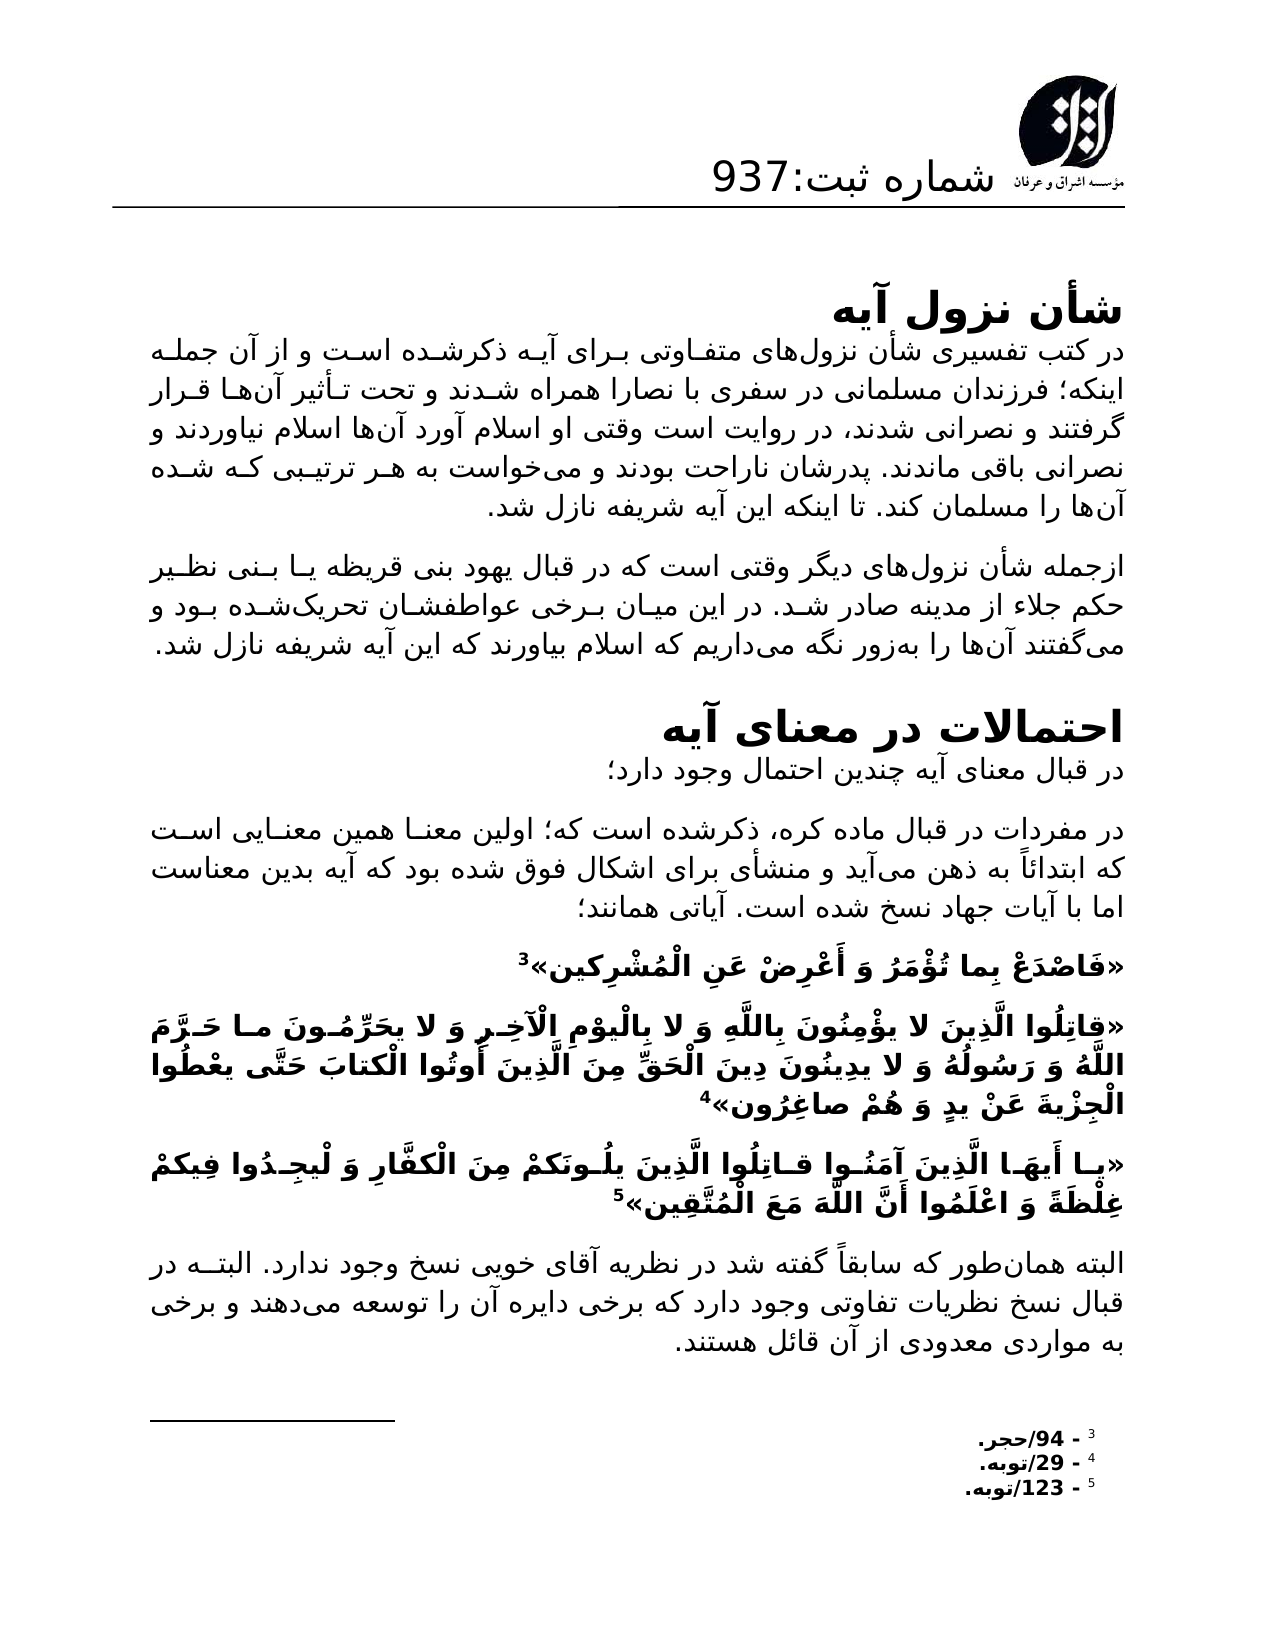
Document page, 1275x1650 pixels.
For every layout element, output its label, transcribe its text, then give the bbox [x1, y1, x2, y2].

subtitle احتمالات در معنای آیه [150, 701, 1125, 752]
picture [1010, 75, 1125, 192]
text «یا أَیهَا الَّذِینَ آمَنُوا قاتِلُوا الَّذِینَ یلُونَکمْ مِنَ الْکفَّارِ وَ لْیجِدُوا فِیکمْ غِلْظَةً وَ اعْلَمُوا أَنَّ اللَّهَ مَعَ الْمُتَّقِین» [150, 1147, 1125, 1220]
text «فَاصْدَعْ بِما تُؤْمَرُ وَ أَعْرِضْ عَنِ الْمُشْرِکین» [150, 950, 1125, 984]
subtitle شأن نزول آیه [150, 282, 1125, 333]
text «قاتِلُوا الَّذِینَ لا یؤْمِنُونَ بِاللَّهِ وَ لا بِالْیوْمِ الْآخِرِ وَ لا یحَرِّمُونَ ما حَرَّمَ اللَّهُ وَ رَسُولُهُ وَ لا یدِینُونَ دِینَ الْحَقِّ مِنَ الَّذِینَ أُوتُوا الْکتابَ حَتَّی یعْطُوا الْجِزْیةَ عَنْ یدٍ وَ هُمْ صاغِرُون» [150, 1009, 1125, 1121]
text البته همان‌طور که سابقاً گفته شد در نظریه آقای خویی نسخ وجود ندارد. البته در قبال نسخ نظریات تفاوتی وجود دارد که برخی دایره آن را توسعه می‌دهند و برخی به مواردی معدودی از آن قائل هستند. [150, 1246, 1125, 1358]
text ازجمله شأن نزول‌های دیگر وقتی است که در قبال یهود بنی قریظه یا بنی نظیر حکم جلاء از مدینه صادر شد. در این میان برخی عواطفشان تحریک‌شده بود و می‌گفتند آن‌ها را به‌زور نگه می‌داریم که اسلام بیاورند که این آیه شریفه نازل شد. [150, 549, 1125, 661]
text در مفردات در قبال ماده کره، ذکرشده است که؛ اولین معنا همین معنایی است که ابتدائاً به ذهن می‌آید و منشأی برای اشکال فوق شده بود که آیه بدین معناست اما با آیات جهاد نسخ شده است. آیاتی همانند؛ [150, 812, 1125, 924]
text در قبال معنای آیه چندین احتمال وجود دارد؛ [150, 752, 1125, 786]
text در کتب تفسیری شأن نزول‌های متفاوتی برای آیه ذکرشده است و از آن جمله اینکه؛ فرزندان مسلمانی در سفری با نصارا همراه شدند و تحت تأثیر آن‌ها قرار گرفتند و نصرانی شدند، در روایت است وقتی او اسلام آورد آن‌ها اسلام نیاوردند و نصرانی باقی ماندند. پدرشان ناراحت بودند و می‌خواست به هر ترتیبی که شده آن‌ها را مسلمان کند. تا اینکه این آیه شریفه نازل شد. [150, 333, 1125, 523]
